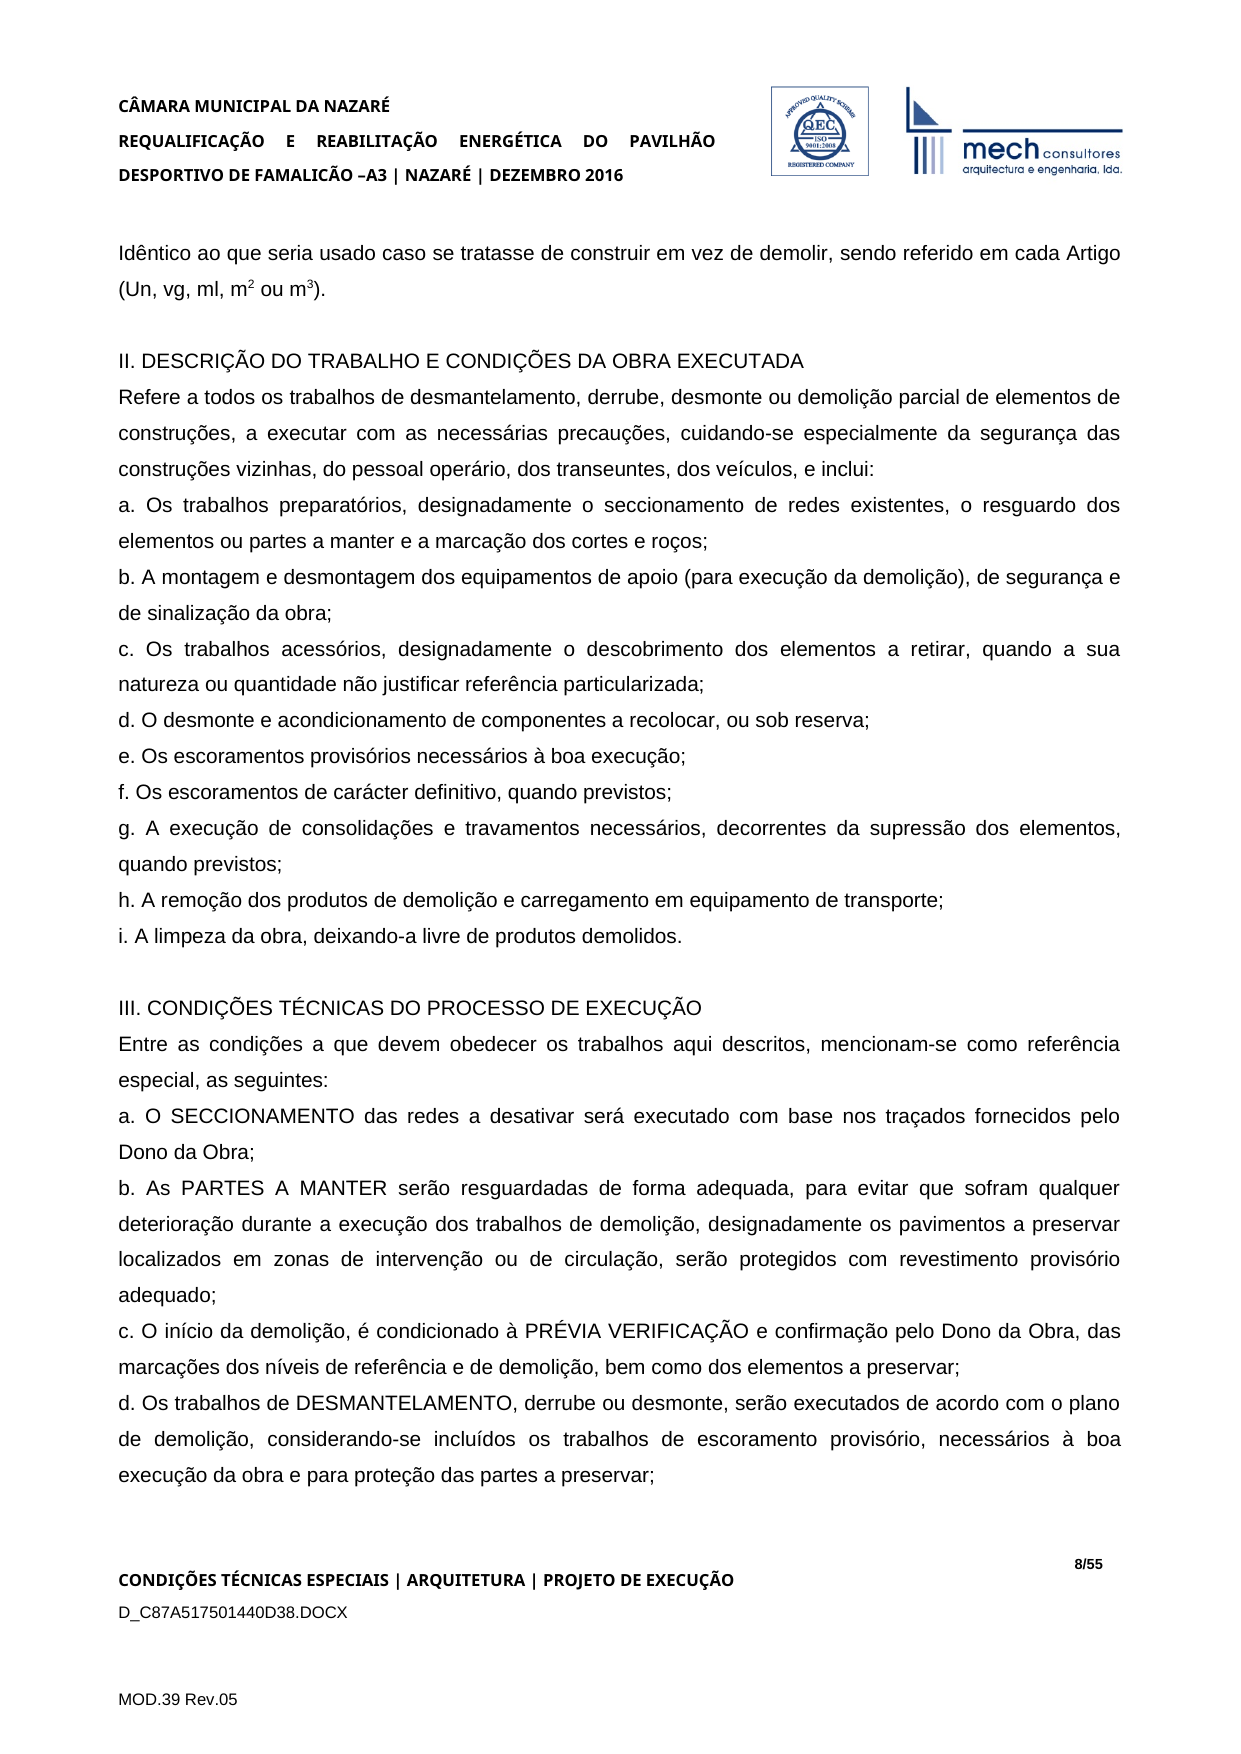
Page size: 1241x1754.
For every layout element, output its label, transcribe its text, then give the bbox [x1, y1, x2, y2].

text a. Os trabalhos preparatórios, designadamente o seccionamento de redes existentes, o resguardo dos elementos ou partes a manter e a marcação dos cortes e roços; [118, 493, 1122, 552]
text g. A execução de consolidações e travamentos necessários, decorrentes da supressão dos elementos, quando previstos; [118, 816, 1122, 876]
text Refere a todos os trabalhos de desmantelamento, derrube, desmonte ou demolição parcial de elementos de construções, a executar com as necessárias precauções, cuidando-se especialmente da segurança das construções vizinhas, do pessoal operário, dos transeuntes, dos veículos, e inclui: [118, 385, 1122, 481]
text c. O início da demolição, é condicionado à PRÉVIA VERIFICAÇÃO e confirmação pelo Dono da Obra, das marcações dos níveis de referência e de demolição, bem como dos elementos a preservar; [118, 1319, 1122, 1379]
text Idêntico ao que seria usado caso se tratasse de construir em vez de demolir, sendo referido em cada Artigo (Un, vg, ml, m2 ou m3). [118, 241, 1122, 301]
text i. A limpeza da obra, deixando-a livre de produtos demolidos. [118, 924, 1122, 948]
text e. Os escoramentos provisórios necessários à boa execução; [118, 744, 1122, 768]
text f. Os escoramentos de carácter definitivo, quando previstos; [118, 780, 1122, 804]
text h. A remoção dos produtos de demolição e carregamento em equipamento de transporte; [118, 888, 1122, 912]
text b. As PARTES A MANTER serão resguardadas de forma adequada, para evitar que sofram qualquer deterioração durante a execução dos trabalhos de demolição, designadamente os pavimentos a preservar localizados em zonas de intervenção ou de circulação, serão protegidos com revestimento provisório adequado; [118, 1175, 1122, 1307]
text d. Os trabalhos de DESMANTELAMENTO, derrube ou desmonte, serão executados de acordo com o plano de demolição, considerando-se incluídos os trabalhos de escoramento provisório, necessários à boa execução da obra e para proteção das partes a preservar; [118, 1391, 1122, 1487]
text III. CONDIÇÕES TÉCNICAS DO PROCESSO DE EXECUÇÃO [118, 996, 1122, 1020]
picture [870, 63, 1158, 212]
text II. DESCRIÇÃO DO TRABALHO E CONDIÇÕES DA OBRA EXECUTADA [118, 349, 1122, 373]
text b. A montagem e desmontagem dos equipamentos de apoio (para execução da demolição), de segurança e de sinalização da obra; [118, 564, 1122, 624]
text c. Os trabalhos acessórios, designadamente o descobrimento dos elementos a retirar, quando a sua natureza ou quantidade não justificar referência particularizada; [118, 636, 1122, 696]
text Entre as condições a que devem obedecer os trabalhos aqui descritos, mencionam-se como referência especial, as seguintes: [118, 1032, 1122, 1092]
text a. O SECCIONAMENTO das redes a desativar será executado com base nos traçados fornecidos pelo Dono da Obra; [118, 1103, 1122, 1163]
text d. O desmonte e acondicionamento de componentes a recolocar, ou sob reserva; [118, 708, 1122, 732]
picture [771, 86, 869, 176]
